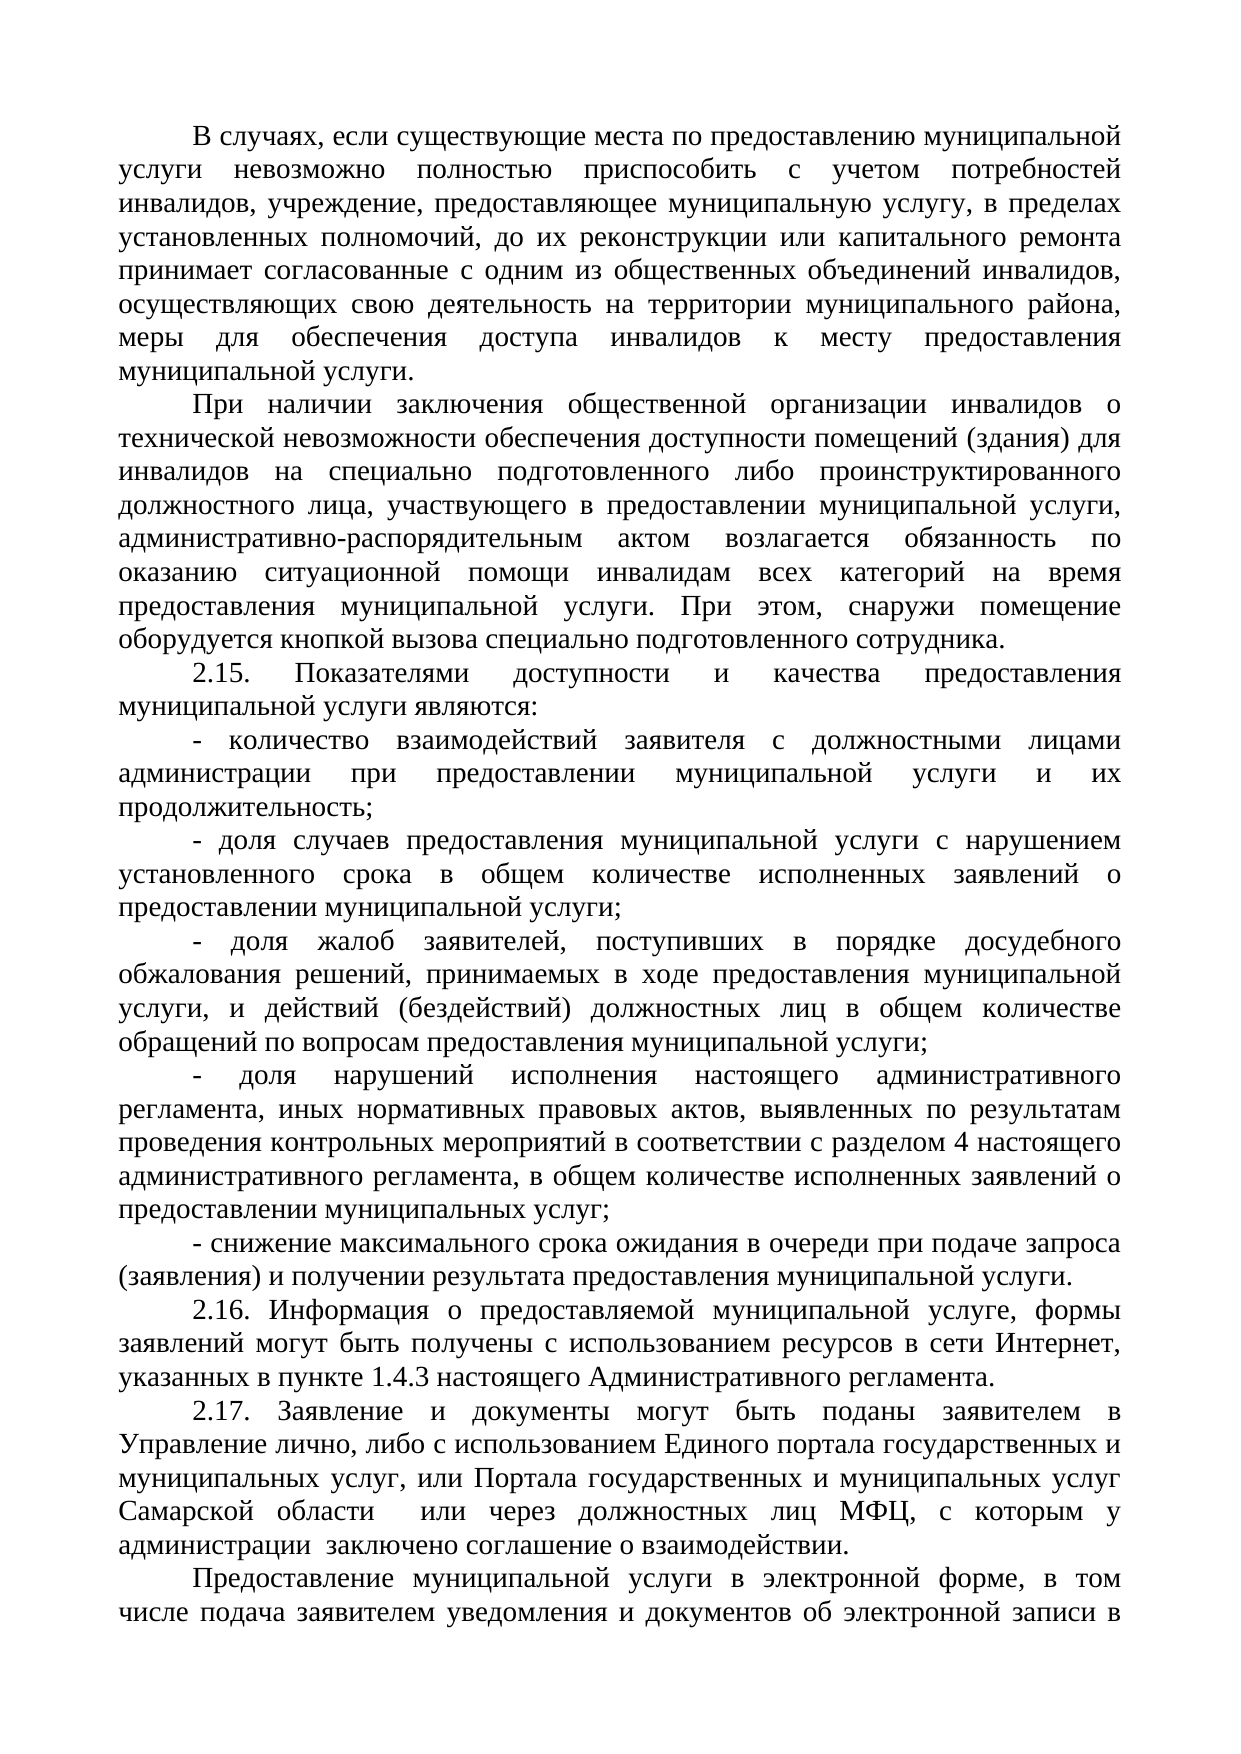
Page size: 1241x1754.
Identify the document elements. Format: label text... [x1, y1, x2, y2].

text 2.17. Заявление и документы могут быть поданы заявителем в Управление лично, либо с использованием Единого портала государственных и муниципальных услуг, или Портала государственных и муниципальных услуг Самарской области или через должностных лиц МФЦ, с которым у администрации заключено соглашение о взаимодействии. [118, 1393, 1122, 1560]
text 2.16. Информация о предоставляемой муниципальной услуге, формы заявлений могут быть получены с использованием ресурсов в сети Интернет, указанных в пункте 1.4.3 настоящего Административного регламента. [118, 1292, 1122, 1393]
text При наличии заключения общественной организации инвалидов о технической невозможности обеспечения доступности помещений (здания) для инвалидов на специально подготовленного либо проинструктированного должностного лица, участвующего в предоставлении муниципальной услуги, административно-распорядительным актом возлагается обязанность по оказанию ситуационной помощи инвалидам всех категорий на время предоставления муниципальной услуги. При этом, снаружи помещение оборудуется кнопкой вызова специально подготовленного сотрудника. [118, 386, 1122, 655]
text В случаях, если существующие места по предоставлению муниципальной услуги невозможно полностью приспособить с учетом потребностей инвалидов, учреждение, предоставляющее муниципальную услугу, в пределах установленных полномочий, до их реконструкции или капитального ремонта принимает согласованные с одним из общественных объединений инвалидов, осуществляющих свою деятельность на территории муниципального района, меры для обеспечения доступа инвалидов к месту предоставления муниципальной услуги. [118, 118, 1122, 386]
text - доля нарушений исполнения настоящего административного регламента, иных нормативных правовых актов, выявленных по результатам проведения контрольных мероприятий в соответствии с разделом 4 настоящего административного регламента, в общем количестве исполненных заявлений о предоставлении муниципальных услуг; [118, 1057, 1122, 1225]
text 2.15. Показателями доступности и качества предоставления муниципальной услуги являются: [118, 655, 1122, 722]
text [118, 1560, 1122, 1627]
text - количество взаимодействий заявителя с должностными лицами администрации при предоставлении муниципальной услуги и их продолжительность; [118, 722, 1122, 822]
text - доля жалоб заявителей, поступивших в порядке досудебного обжалования решений, принимаемых в ходе предоставления муниципальной услуги, и действий (бездействий) должностных лиц в общем количестве обращений по вопросам предоставления муниципальной услуги; [118, 923, 1122, 1057]
text - снижение максимального срока ожидания в очереди при подаче запроса (заявления) и получении результата предоставления муниципальной услуги. [118, 1225, 1122, 1292]
text - доля случаев предоставления муниципальной услуги с нарушением установленного срока в общем количестве исполненных заявлений о предоставлении муниципальной услуги; [118, 822, 1122, 923]
